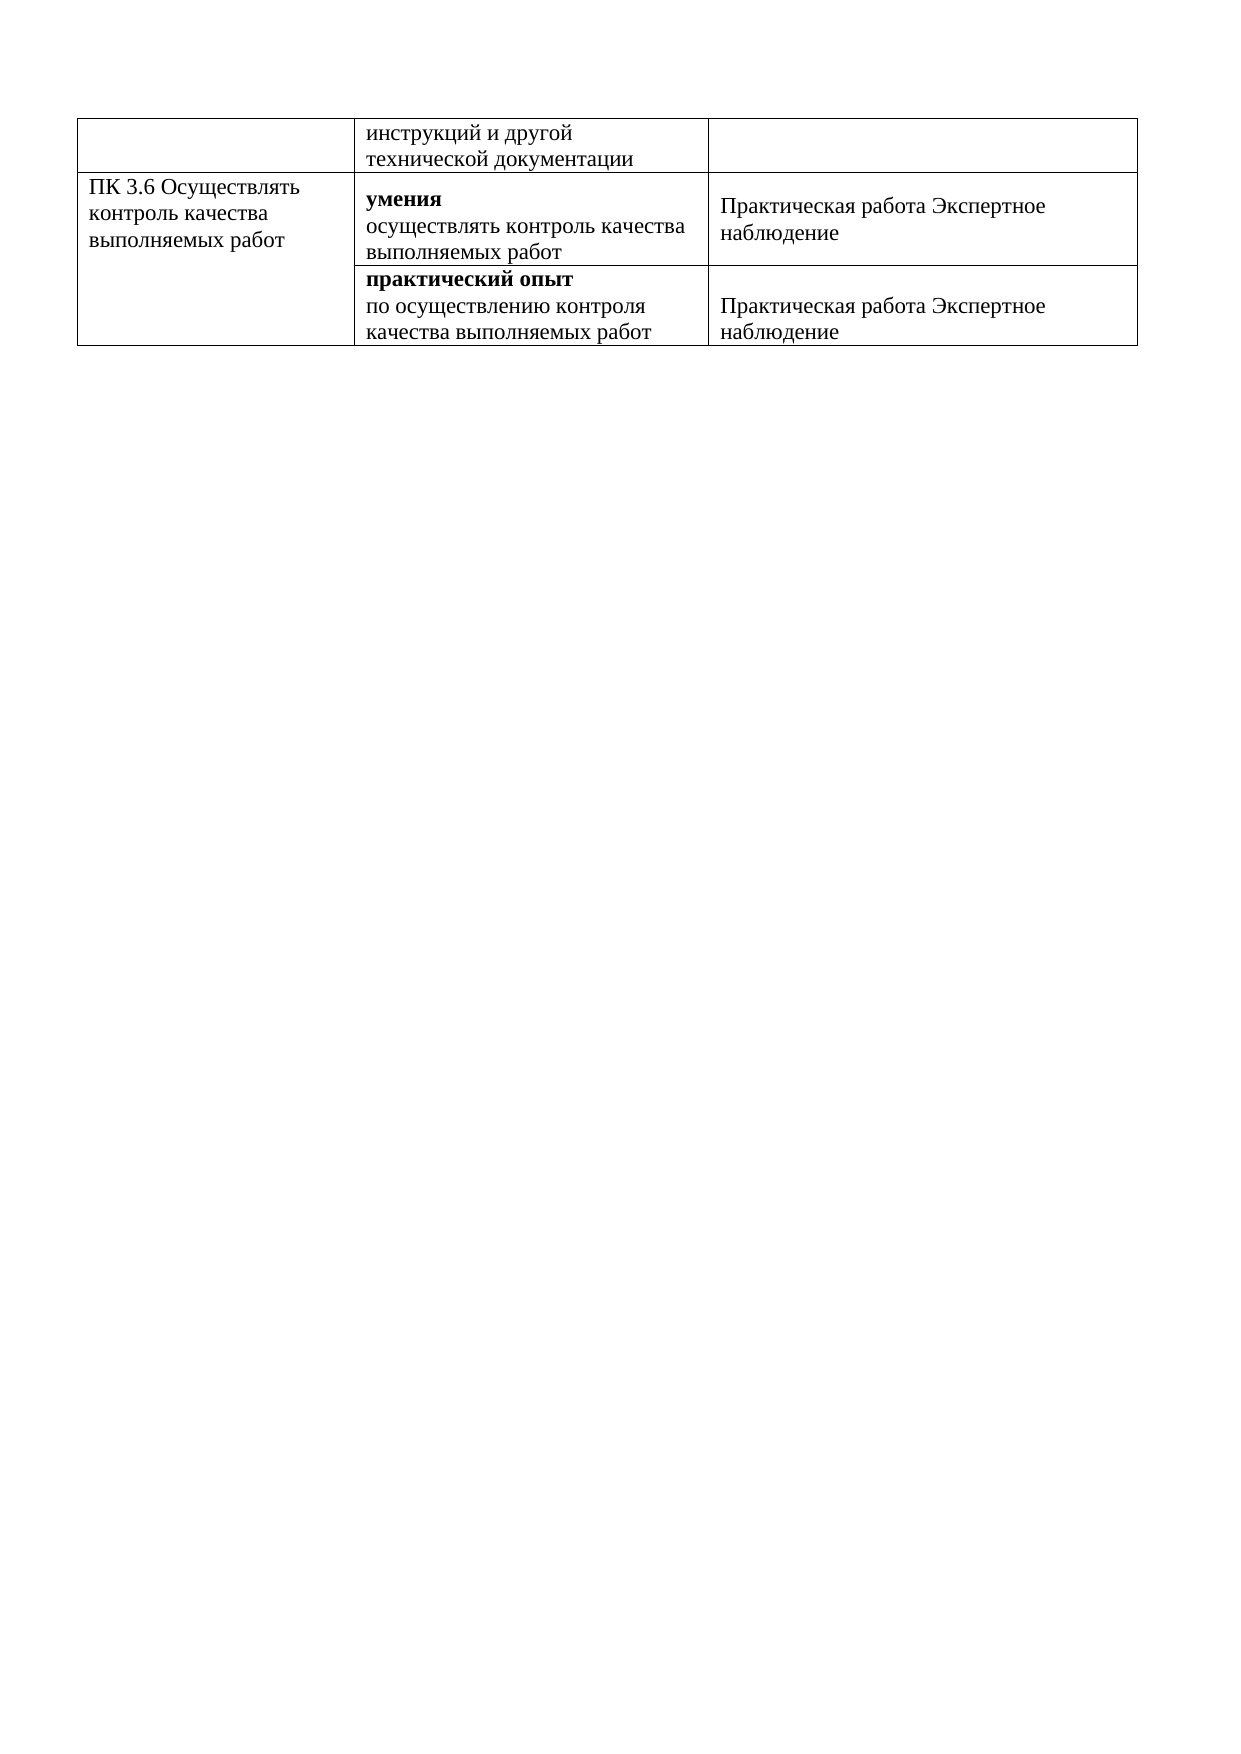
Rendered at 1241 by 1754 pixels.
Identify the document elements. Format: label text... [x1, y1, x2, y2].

table_cell Практическая работа Экспертное наблюдение [709, 266, 1137, 344]
table_cell Практическая работа Экспертное наблюдение [709, 173, 1137, 264]
table_cell практический опыт по осуществлению контроля качества выполняемых работ [355, 266, 708, 344]
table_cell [355, 119, 708, 172]
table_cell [709, 119, 1137, 172]
table_cell ПК 3.6 Осуществлять контроль качества выполняемых работ [78, 173, 354, 344]
table_cell умения осуществлять контроль качества выполняемых работ [355, 173, 708, 264]
